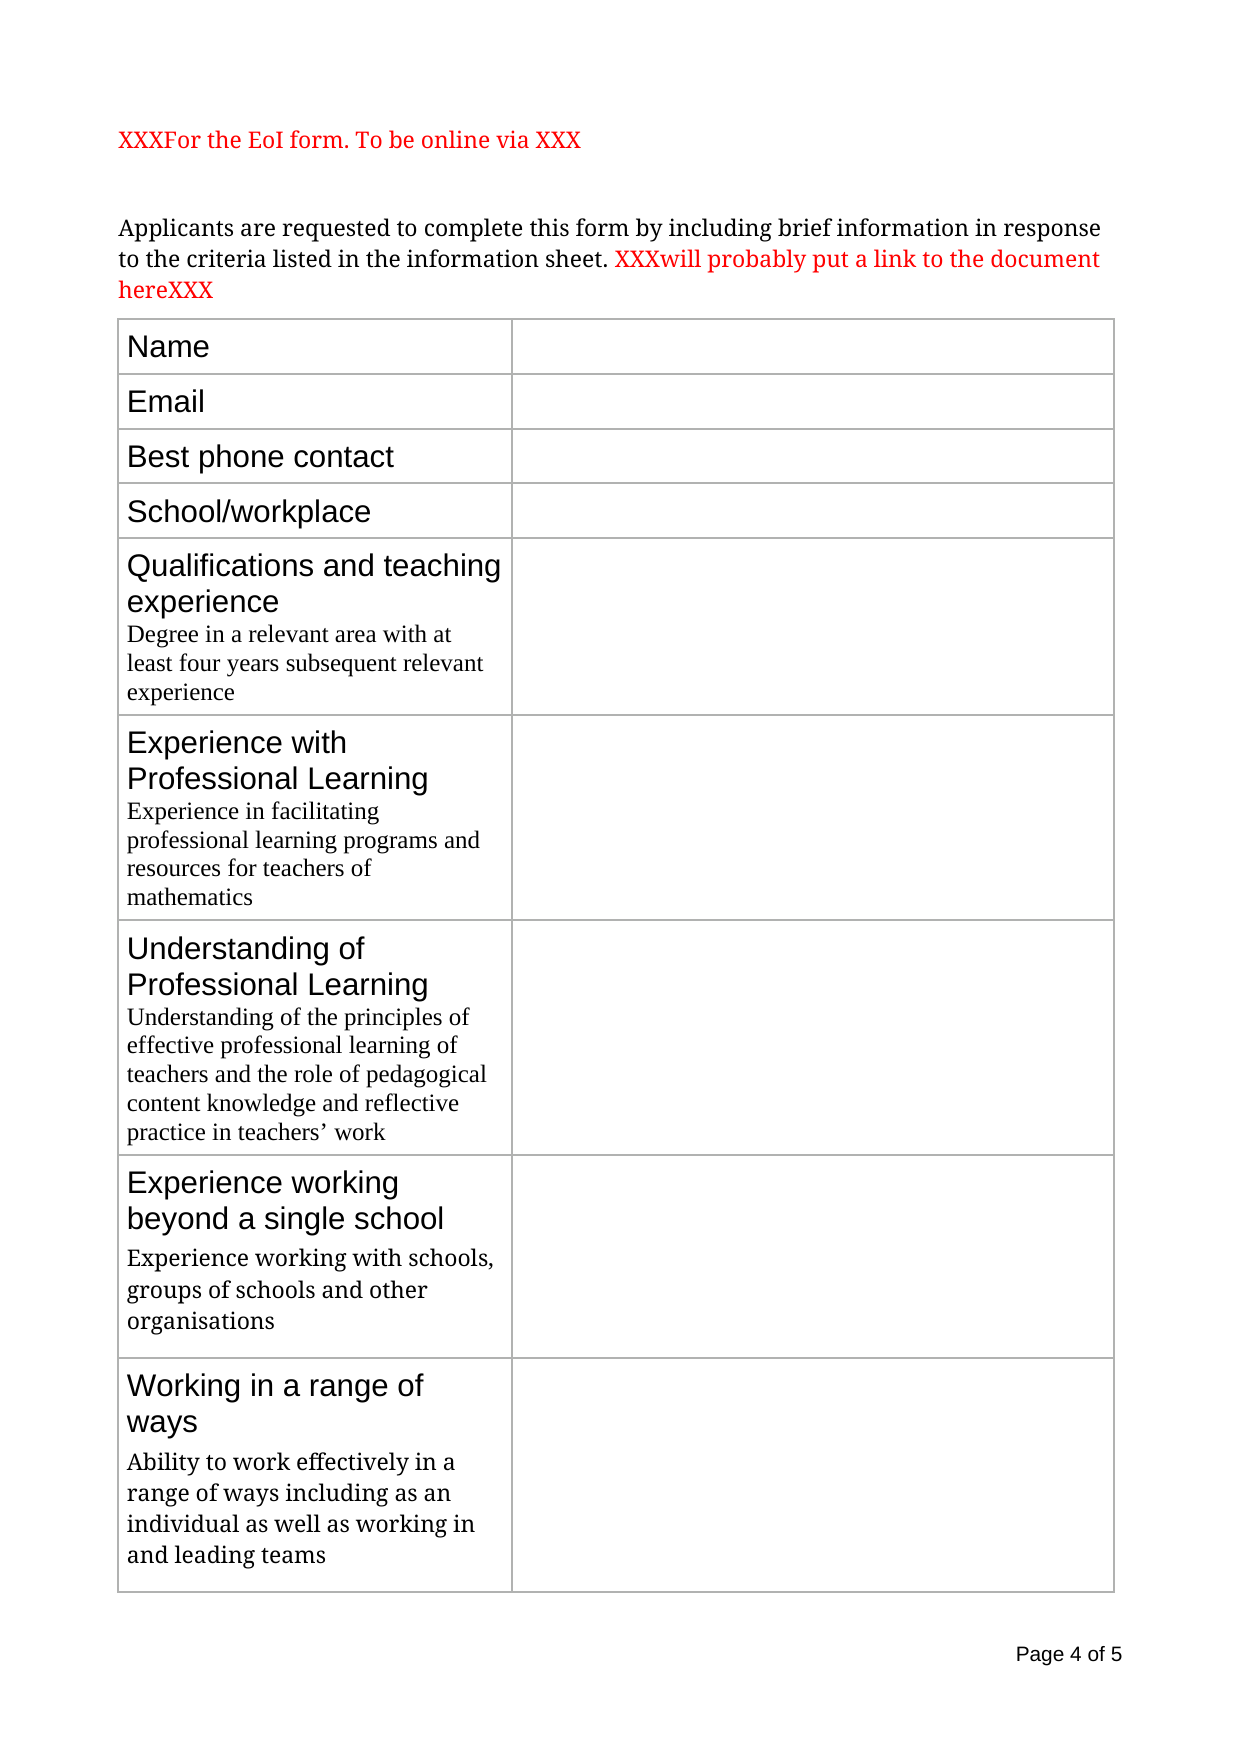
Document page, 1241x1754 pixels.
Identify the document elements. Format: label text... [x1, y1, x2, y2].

text Applicants are requested to complete this form by including brief information in response to the criteria listed in the information sheet. XXXwill probably put a link to the document hereXXX [118, 212, 1122, 306]
table_cell Best phone contact [119, 430, 511, 482]
table_cell [513, 430, 1113, 482]
table_cell Working in a range of ways Ability to work effectively in a range of ways including as an individual as well as working in and leading teams [119, 1359, 511, 1591]
table_cell Qualifications and teaching experience Degree in a relevant area with at least four years subsequent relevant experience [119, 539, 511, 714]
table_cell Understanding of Professional Learning Understanding of the principles of effective professional learning of teachers and the role of pedagogical content knowledge and reflective practice in teachers’ work [119, 921, 511, 1154]
table_header [513, 320, 1113, 373]
table_cell Experience with Professional Learning Experience in facilitating professional learning programs and resources for teachers of mathematics [119, 716, 511, 919]
table_cell [513, 921, 1113, 1154]
table_cell Experience working beyond a single school Experience working with schools, groups of schools and other organisations [119, 1156, 511, 1357]
table_cell [513, 484, 1113, 537]
table_header Name [119, 320, 511, 373]
table_cell [513, 375, 1113, 427]
table_cell School/workplace [119, 484, 511, 537]
table_cell [513, 1359, 1113, 1591]
table_cell [513, 716, 1113, 919]
table_cell [513, 539, 1113, 714]
text XXXFor the EoI form. To be online via XXX [118, 124, 1122, 156]
table_cell Email [119, 375, 511, 427]
table_cell [513, 1156, 1113, 1357]
